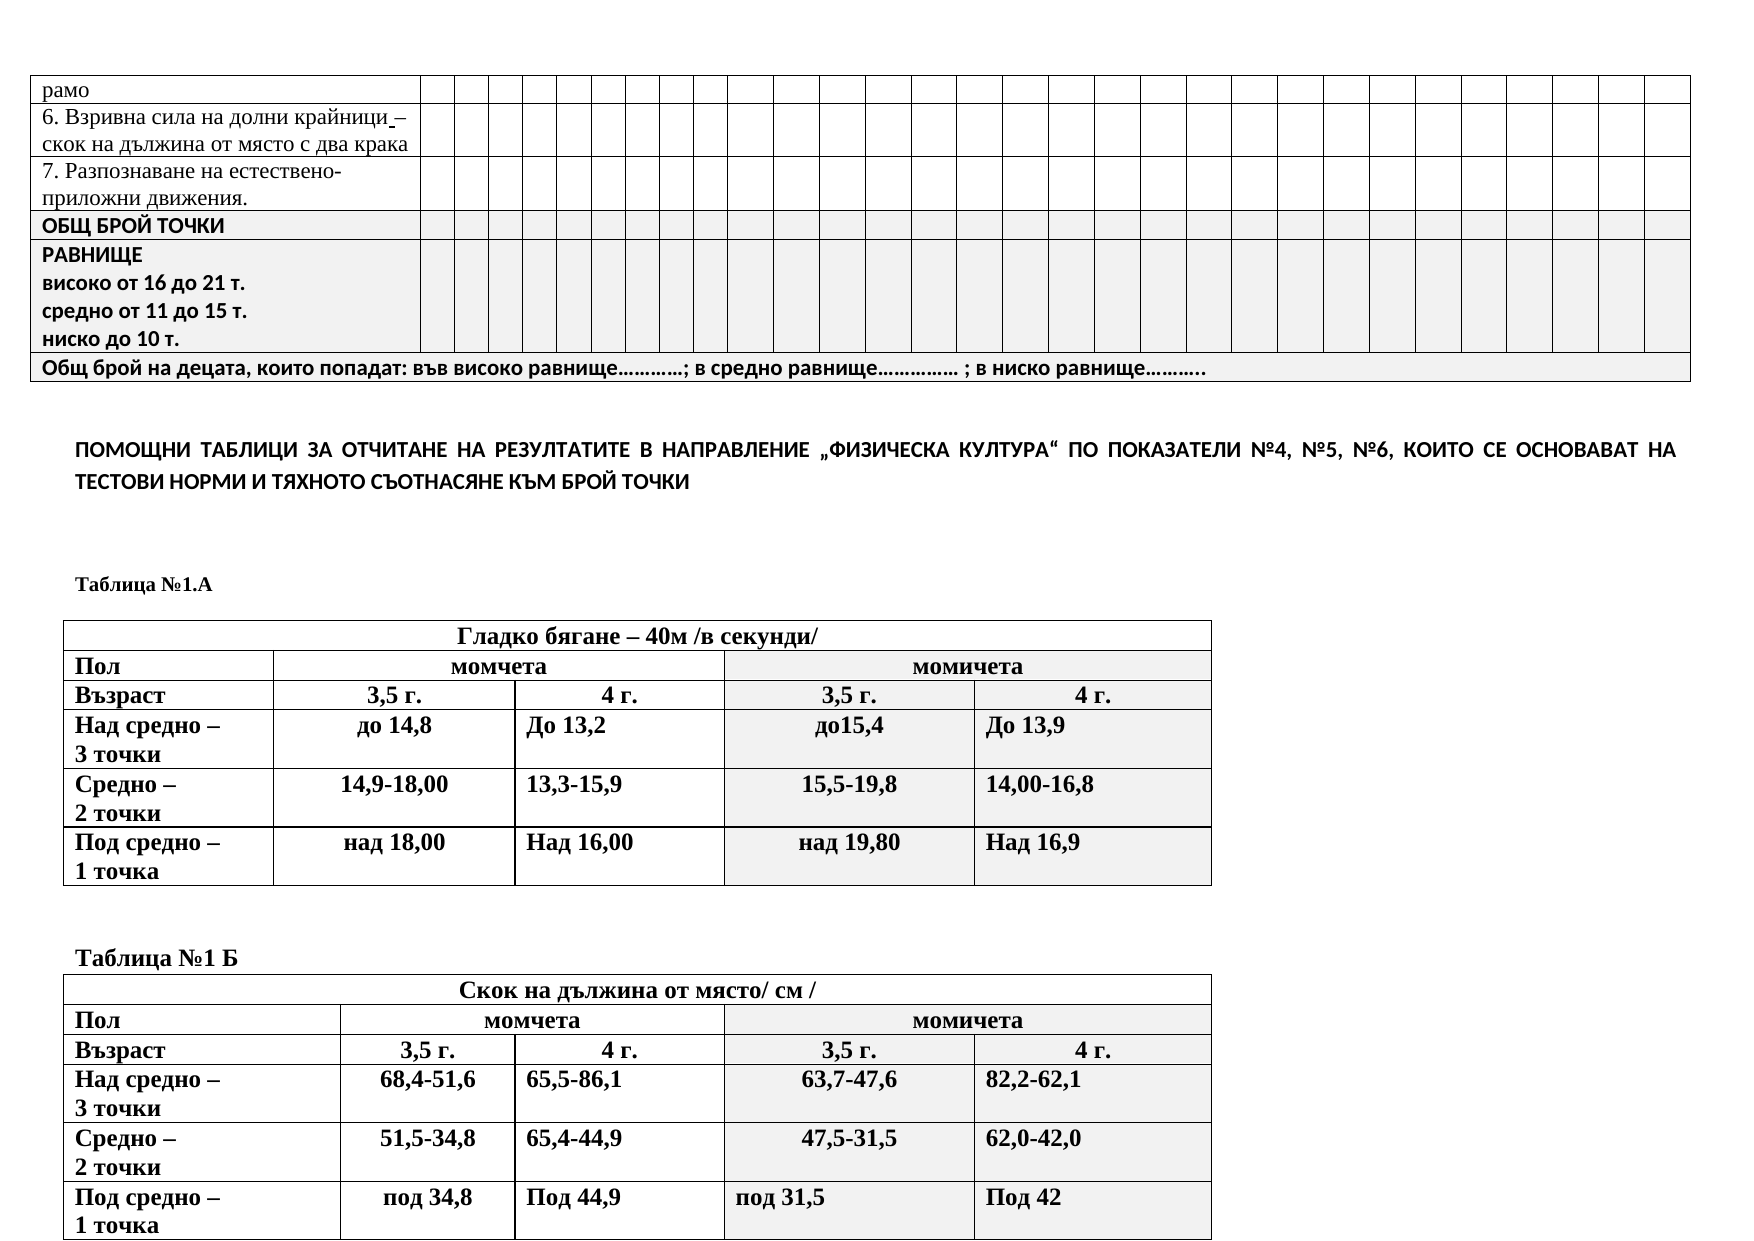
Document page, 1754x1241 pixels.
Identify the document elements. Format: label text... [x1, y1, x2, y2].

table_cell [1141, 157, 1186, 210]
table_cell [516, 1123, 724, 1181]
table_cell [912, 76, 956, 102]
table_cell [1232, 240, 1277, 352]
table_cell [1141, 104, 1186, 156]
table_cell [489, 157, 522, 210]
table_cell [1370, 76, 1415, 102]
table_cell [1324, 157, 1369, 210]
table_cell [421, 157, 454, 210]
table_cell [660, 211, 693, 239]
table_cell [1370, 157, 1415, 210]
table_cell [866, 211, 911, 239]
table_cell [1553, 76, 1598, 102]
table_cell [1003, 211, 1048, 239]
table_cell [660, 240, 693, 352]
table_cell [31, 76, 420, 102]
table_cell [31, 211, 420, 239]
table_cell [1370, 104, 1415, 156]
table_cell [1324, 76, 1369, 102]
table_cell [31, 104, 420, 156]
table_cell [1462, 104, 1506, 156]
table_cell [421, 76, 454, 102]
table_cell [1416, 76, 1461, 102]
text ПОМОЩНИ ТАБЛИЦИ ЗА ОТЧИТАНЕ НА РЕЗУЛТАТИТЕ В НАПРАВЛЕНИЕ „ФИЗИЧЕСКА КУЛТУРА“ ПО ПОКАЗАТЕЛИ №4, №5, №6, КОИТО СЕ ОСНОВАВАТ НА ТЕСТОВИ НОРМИ И ТЯХНОТО СЪОТНАСЯНЕ КЪМ БРОЙ ТОЧКИ [75, 435, 1679, 495]
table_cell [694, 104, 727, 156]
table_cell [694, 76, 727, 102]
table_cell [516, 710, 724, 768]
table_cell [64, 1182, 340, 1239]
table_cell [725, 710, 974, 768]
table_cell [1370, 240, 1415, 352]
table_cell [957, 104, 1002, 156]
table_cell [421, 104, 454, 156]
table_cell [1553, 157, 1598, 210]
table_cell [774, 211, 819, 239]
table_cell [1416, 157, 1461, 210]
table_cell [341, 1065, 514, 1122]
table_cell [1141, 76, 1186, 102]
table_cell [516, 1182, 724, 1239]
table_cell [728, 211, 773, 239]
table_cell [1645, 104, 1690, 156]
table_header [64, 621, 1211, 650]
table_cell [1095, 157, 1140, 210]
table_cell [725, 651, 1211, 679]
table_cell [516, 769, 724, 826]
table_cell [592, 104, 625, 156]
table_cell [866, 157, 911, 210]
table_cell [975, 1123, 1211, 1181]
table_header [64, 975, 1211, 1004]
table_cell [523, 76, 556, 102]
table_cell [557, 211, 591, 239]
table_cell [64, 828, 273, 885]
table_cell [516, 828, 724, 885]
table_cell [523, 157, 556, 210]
text Таблица №1 Б [75, 943, 1679, 972]
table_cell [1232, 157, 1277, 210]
text Таблица №1.А [75, 571, 1679, 596]
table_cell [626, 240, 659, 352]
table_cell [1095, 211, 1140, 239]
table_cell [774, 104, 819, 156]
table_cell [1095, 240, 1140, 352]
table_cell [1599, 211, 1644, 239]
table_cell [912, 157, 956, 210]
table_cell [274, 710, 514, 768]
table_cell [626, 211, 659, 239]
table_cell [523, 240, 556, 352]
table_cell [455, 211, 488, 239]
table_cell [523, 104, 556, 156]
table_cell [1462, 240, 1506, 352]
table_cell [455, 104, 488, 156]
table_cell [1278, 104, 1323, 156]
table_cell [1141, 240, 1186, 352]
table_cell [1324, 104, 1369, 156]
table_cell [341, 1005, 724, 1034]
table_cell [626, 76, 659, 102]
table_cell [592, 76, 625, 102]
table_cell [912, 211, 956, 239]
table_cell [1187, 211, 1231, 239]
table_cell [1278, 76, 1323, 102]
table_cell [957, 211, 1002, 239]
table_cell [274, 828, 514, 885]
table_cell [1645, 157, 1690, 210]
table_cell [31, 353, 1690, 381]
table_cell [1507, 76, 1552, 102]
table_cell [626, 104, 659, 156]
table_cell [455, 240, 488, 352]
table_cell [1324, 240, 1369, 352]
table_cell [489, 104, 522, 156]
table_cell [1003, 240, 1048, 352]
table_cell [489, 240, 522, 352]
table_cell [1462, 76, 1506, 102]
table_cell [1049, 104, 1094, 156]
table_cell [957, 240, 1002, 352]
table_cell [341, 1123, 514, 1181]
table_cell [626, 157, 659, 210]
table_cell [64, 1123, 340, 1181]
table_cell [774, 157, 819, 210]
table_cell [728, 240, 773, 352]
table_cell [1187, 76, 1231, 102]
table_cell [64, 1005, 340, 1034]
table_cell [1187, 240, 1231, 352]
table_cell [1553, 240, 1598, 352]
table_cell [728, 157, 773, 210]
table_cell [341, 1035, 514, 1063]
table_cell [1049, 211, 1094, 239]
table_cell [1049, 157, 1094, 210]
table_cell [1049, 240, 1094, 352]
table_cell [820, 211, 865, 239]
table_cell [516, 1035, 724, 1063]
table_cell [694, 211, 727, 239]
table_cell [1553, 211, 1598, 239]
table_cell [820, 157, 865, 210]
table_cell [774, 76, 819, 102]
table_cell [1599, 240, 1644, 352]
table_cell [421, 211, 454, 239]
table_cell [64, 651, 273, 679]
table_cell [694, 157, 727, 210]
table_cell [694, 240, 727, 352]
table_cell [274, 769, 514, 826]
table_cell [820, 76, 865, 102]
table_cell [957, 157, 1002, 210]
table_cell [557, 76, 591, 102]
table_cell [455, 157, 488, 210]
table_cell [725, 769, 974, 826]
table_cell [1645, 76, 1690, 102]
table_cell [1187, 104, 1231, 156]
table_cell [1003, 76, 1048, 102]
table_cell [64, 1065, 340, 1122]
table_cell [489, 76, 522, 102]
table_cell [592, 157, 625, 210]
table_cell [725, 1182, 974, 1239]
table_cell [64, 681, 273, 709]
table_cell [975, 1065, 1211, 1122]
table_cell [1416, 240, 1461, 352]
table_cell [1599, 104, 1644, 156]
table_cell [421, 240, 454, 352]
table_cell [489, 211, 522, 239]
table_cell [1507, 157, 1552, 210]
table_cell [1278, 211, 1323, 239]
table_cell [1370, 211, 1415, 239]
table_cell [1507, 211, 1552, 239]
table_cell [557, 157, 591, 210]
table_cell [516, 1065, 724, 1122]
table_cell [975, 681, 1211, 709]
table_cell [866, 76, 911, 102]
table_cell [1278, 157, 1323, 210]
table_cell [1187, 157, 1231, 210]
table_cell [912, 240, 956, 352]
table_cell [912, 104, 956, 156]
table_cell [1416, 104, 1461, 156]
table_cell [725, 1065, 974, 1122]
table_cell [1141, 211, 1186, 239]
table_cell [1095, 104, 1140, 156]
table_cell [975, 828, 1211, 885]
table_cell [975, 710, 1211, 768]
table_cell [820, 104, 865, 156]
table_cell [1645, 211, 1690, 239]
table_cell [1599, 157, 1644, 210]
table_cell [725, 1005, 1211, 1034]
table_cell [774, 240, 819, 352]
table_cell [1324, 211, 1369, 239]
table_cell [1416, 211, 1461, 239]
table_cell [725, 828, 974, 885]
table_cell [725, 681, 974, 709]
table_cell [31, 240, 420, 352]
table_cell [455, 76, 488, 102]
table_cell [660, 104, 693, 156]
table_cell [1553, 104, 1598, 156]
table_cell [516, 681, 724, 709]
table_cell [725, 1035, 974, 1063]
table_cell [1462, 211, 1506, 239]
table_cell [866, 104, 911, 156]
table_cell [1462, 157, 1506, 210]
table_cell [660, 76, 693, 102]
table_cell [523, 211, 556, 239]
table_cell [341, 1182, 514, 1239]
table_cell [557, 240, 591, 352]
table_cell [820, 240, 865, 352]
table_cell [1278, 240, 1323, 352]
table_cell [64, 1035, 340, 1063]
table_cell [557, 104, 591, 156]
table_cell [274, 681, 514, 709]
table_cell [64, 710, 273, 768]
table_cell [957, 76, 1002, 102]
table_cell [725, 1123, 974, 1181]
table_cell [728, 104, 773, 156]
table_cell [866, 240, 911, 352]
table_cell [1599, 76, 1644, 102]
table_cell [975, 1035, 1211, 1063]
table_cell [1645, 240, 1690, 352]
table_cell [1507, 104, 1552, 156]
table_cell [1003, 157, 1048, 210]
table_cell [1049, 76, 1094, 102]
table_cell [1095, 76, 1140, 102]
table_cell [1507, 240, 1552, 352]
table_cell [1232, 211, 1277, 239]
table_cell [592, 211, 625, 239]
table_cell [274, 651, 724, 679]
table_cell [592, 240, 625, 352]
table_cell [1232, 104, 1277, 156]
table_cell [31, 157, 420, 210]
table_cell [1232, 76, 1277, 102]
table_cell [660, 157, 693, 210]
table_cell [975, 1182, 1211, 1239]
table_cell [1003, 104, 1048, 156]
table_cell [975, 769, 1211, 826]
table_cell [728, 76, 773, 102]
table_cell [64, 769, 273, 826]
